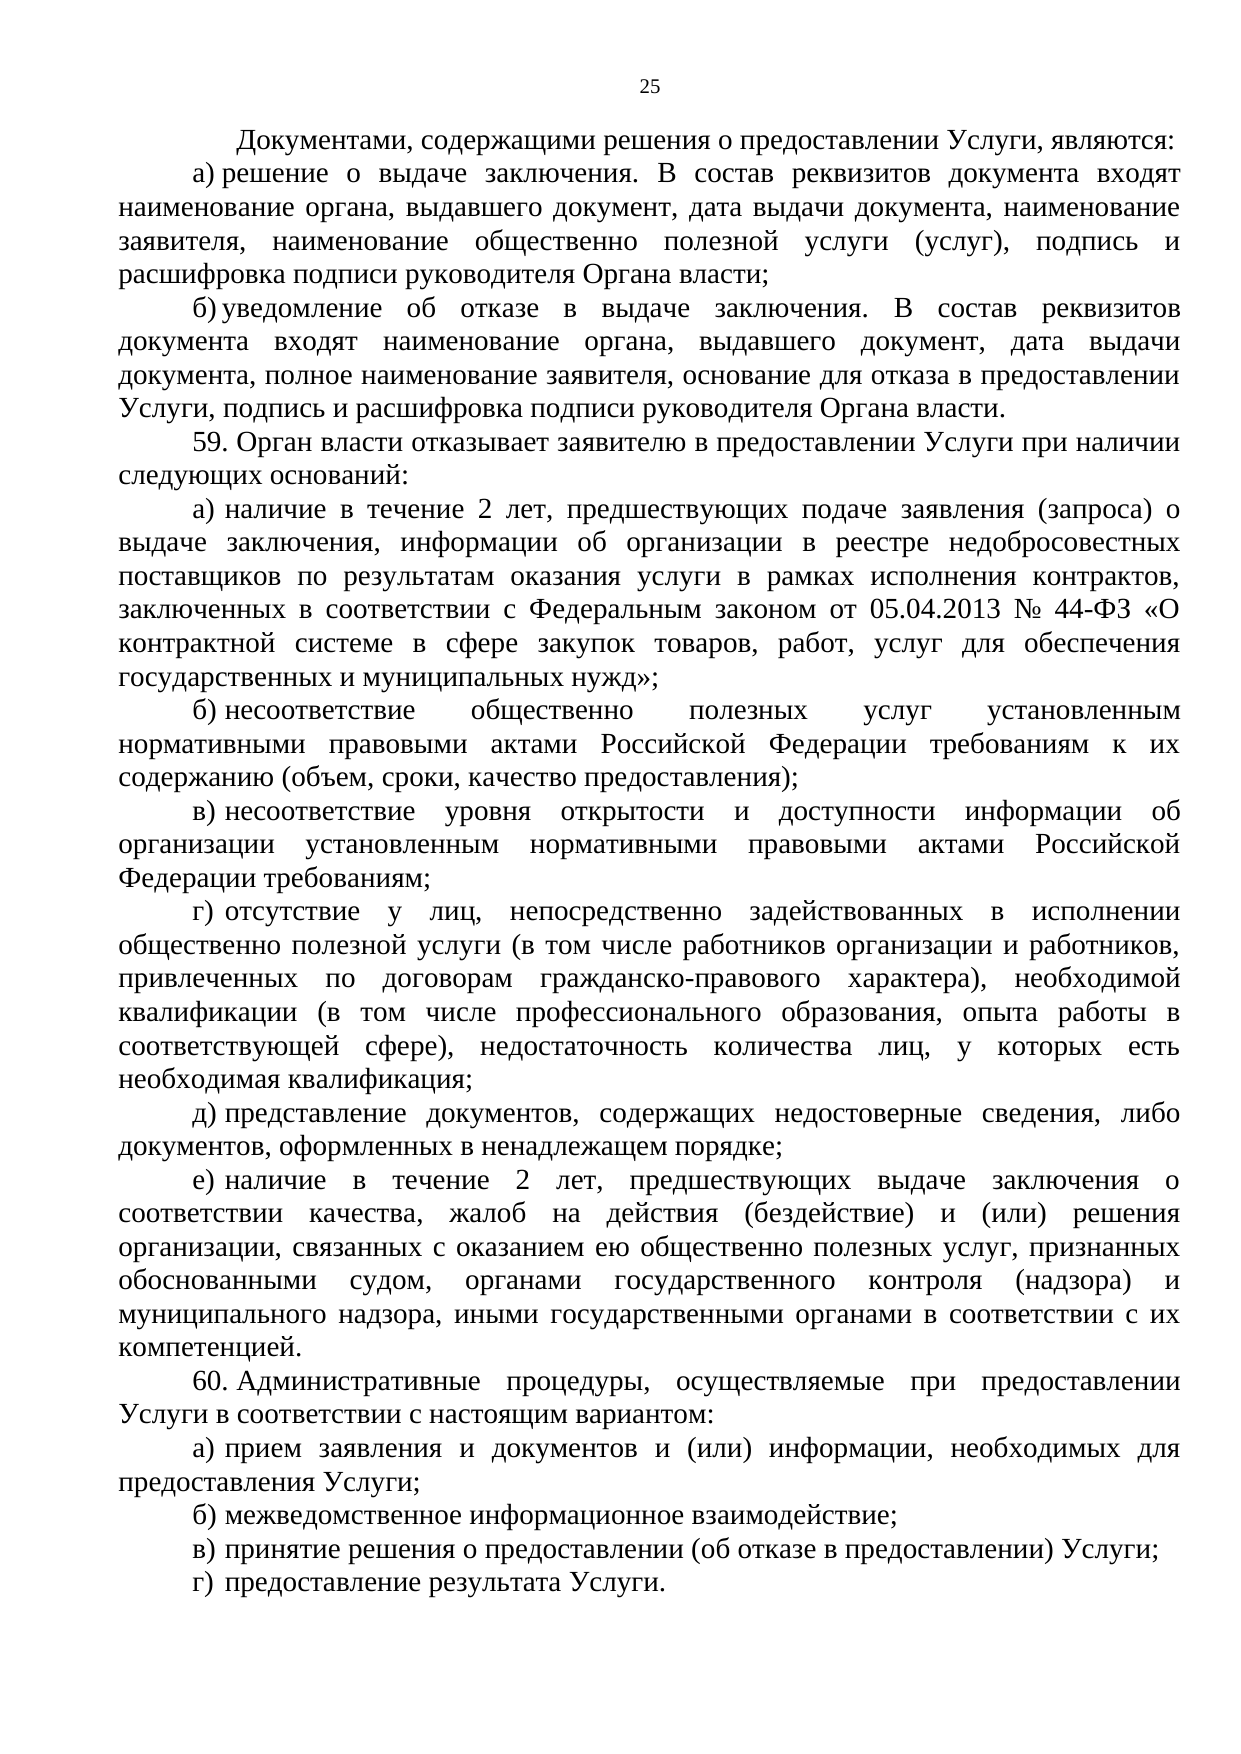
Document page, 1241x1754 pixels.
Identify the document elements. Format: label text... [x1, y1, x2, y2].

list Орган власти отказывает заявителю в предоставлении Услуги при наличии следующих оснований: [118, 424, 1181, 491]
list Административные процедуры, осуществляемые при предоставлении Услуги в соответствии с настоящим вариантом: [118, 1363, 1181, 1430]
list уведомление об отказе в выдаче заключения. В состав реквизитов документа входят наименование органа, выдавшего документ, дата выдачи документа, полное наименование заявителя, основание для отказа в предоставлении Услуги, подпись и расшифровка подписи руководителя Органа власти. [118, 290, 1181, 424]
list наличие в течение 2 лет, предшествующих выдаче заключения о соответствии качества, жалоб на действия (бездействие) и (или) решения организации, связанных с оказанием ею общественно полезных услуг, признанных обоснованными судом, органами государственного контроля (надзора) и муниципального надзора, иными государственными органами в соответствии с их компетенцией. [118, 1162, 1181, 1363]
list наличие в течение 2 лет, предшествующих подаче заявления (запроса) о выдаче заключения, информации об организации в реестре недобросовестных поставщиков по результатам оказания услуги в рамках исполнения контрактов, заключенных в соответствии с Федеральным законом от 05.04.2013 № 44-ФЗ «О контрактной системе в сфере закупок товаров, работ, услуг для обеспечения государственных и муниципальных нужд»; [118, 491, 1181, 692]
list несоответствие общественно полезных услуг установленным нормативными правовыми актами Российской Федерации требованиям к их содержанию (объем, сроки, качество предоставления); [118, 692, 1181, 793]
list принятие решения о предоставлении (об отказе в предоставлении) Услуги; [118, 1531, 1181, 1564]
list отсутствие у лиц, непосредственно задействованных в исполнении общественно полезной услуги (в том числе работников организации и работников, привлеченных по договорам гражданско-правового характера), необходимой квалификации (в том числе профессионального образования, опыта работы в соответствующей сфере), недостаточность количества лиц, у которых есть необходимая квалификация; [118, 893, 1181, 1095]
list предоставление результата Услуги. [118, 1564, 1181, 1598]
list межведомственное информационное взаимодействие; [118, 1497, 1181, 1531]
list Документами, содержащими решения о предоставлении Услуги, являются: [118, 122, 1181, 156]
list представление документов, содержащих недостоверные сведения, либо документов, оформленных в ненадлежащем порядке; [118, 1095, 1181, 1162]
list несоответствие уровня открытости и доступности информации об организации установленным нормативными правовыми актами Российской Федерации требованиям; [118, 793, 1181, 893]
list прием заявления и документов и (или) информации, необходимых для предоставления Услуги; [118, 1430, 1181, 1497]
list решение о выдаче заключения. В состав реквизитов документа входят наименование органа, выдавшего документ, дата выдачи документа, наименование заявителя, наименование общественно полезной услуги (услуг), подпись и расшифровка подписи руководителя Органа власти; [118, 156, 1181, 290]
